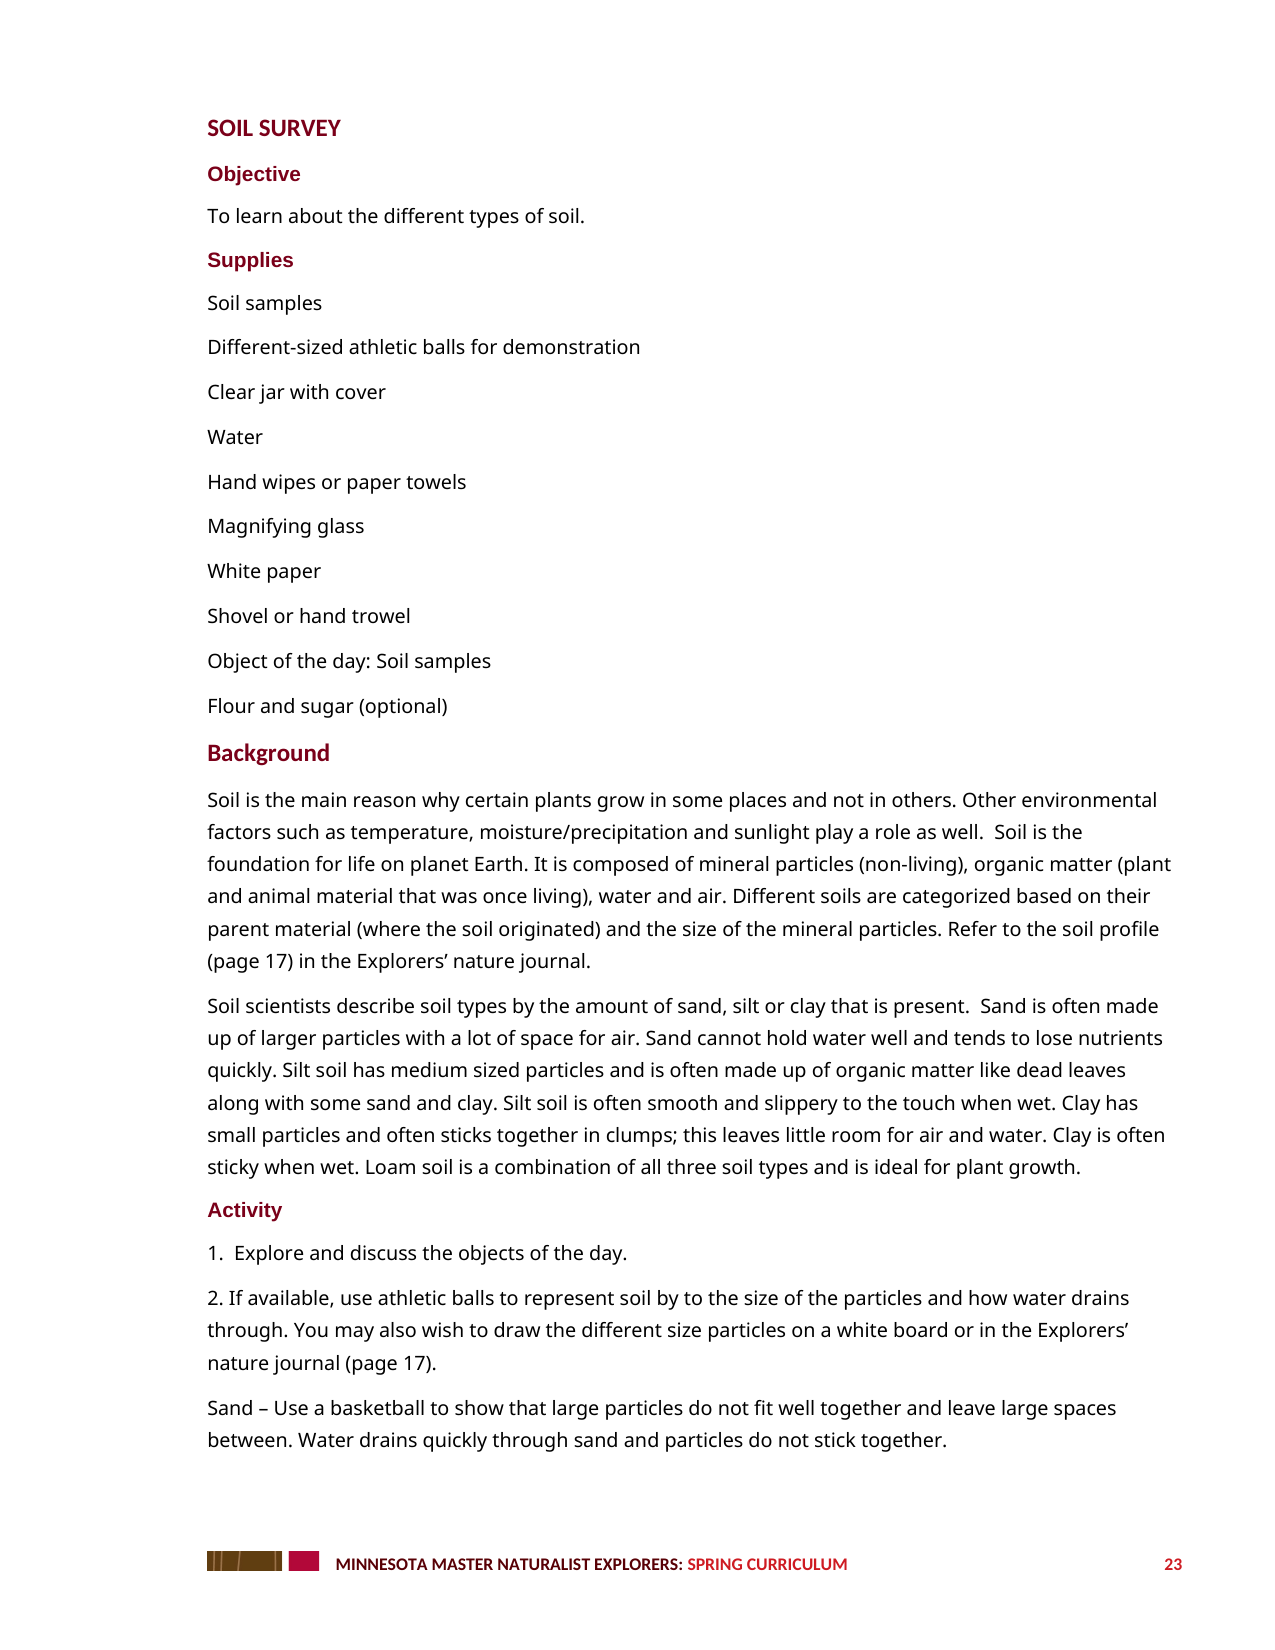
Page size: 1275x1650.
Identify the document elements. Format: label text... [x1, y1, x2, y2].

text 2. If available, use athletic balls to represent soil by to the size of the particles and how water drains through. You may also wish to draw the different size particles on a white board or in the Explorers’ nature journal (page 17). [207, 1284, 1181, 1376]
text Soil samples [207, 289, 1181, 316]
text Clear jar with cover [207, 378, 1181, 405]
text Object of the day: Soil samples [207, 647, 1181, 674]
text Background [207, 737, 1181, 767]
text Shovel or hand trowel [207, 602, 1181, 629]
text Objective [207, 162, 1181, 186]
text Soil is the main reason why certain plants grow in some places and not in others. Other environmental factors such as temperature, moisture/precipitation and sunlight play a role as well. Soil is the foundation for life on planet Earth. It is composed of mineral particles (non-living), organic matter (plant and animal material that was once living), water and air. Different soils are categorized based on their parent material (where the soil originated) and the size of the mineral particles. Refer to the soil profile (page 17) in the Explorers’ nature journal. [207, 786, 1181, 974]
text To learn about the different types of soil. [207, 203, 1181, 230]
text Activity [207, 1198, 1181, 1222]
text Magnifying glass [207, 513, 1181, 540]
text Soil scientists describe soil types by the amount of sand, silt or clay that is present. Sand is often made up of larger particles with a lot of space for air. Sand cannot hold water well and tends to lose nutrients quickly. Silt soil has medium sized particles and is often made up of organic matter like dead leaves along with some sand and clay. Silt soil is often smooth and slippery to the touch when wet. Clay has small particles and often sticks together in clumps; this leaves little room for air and water. Clay is often sticky when wet. Loam soil is a combination of all three soil types and is ideal for plant growth. [207, 992, 1181, 1181]
picture [207, 1551, 320, 1571]
text Different-sized athletic balls for demonstration [207, 334, 1181, 361]
text Supplies [207, 248, 1181, 272]
text White paper [207, 558, 1181, 584]
text Sand – Use a basketball to show that large particles do not fit well together and leave large spaces between. Water drains quickly through sand and particles do not stick together. [207, 1394, 1181, 1453]
text Flour and sugar (optional) [207, 692, 1181, 719]
text Water [207, 423, 1181, 450]
text Soil Survey [207, 112, 1181, 143]
text 1. Explore and discuss the objects of the day. [207, 1239, 1181, 1267]
text Hand wipes or paper towels [207, 468, 1181, 495]
